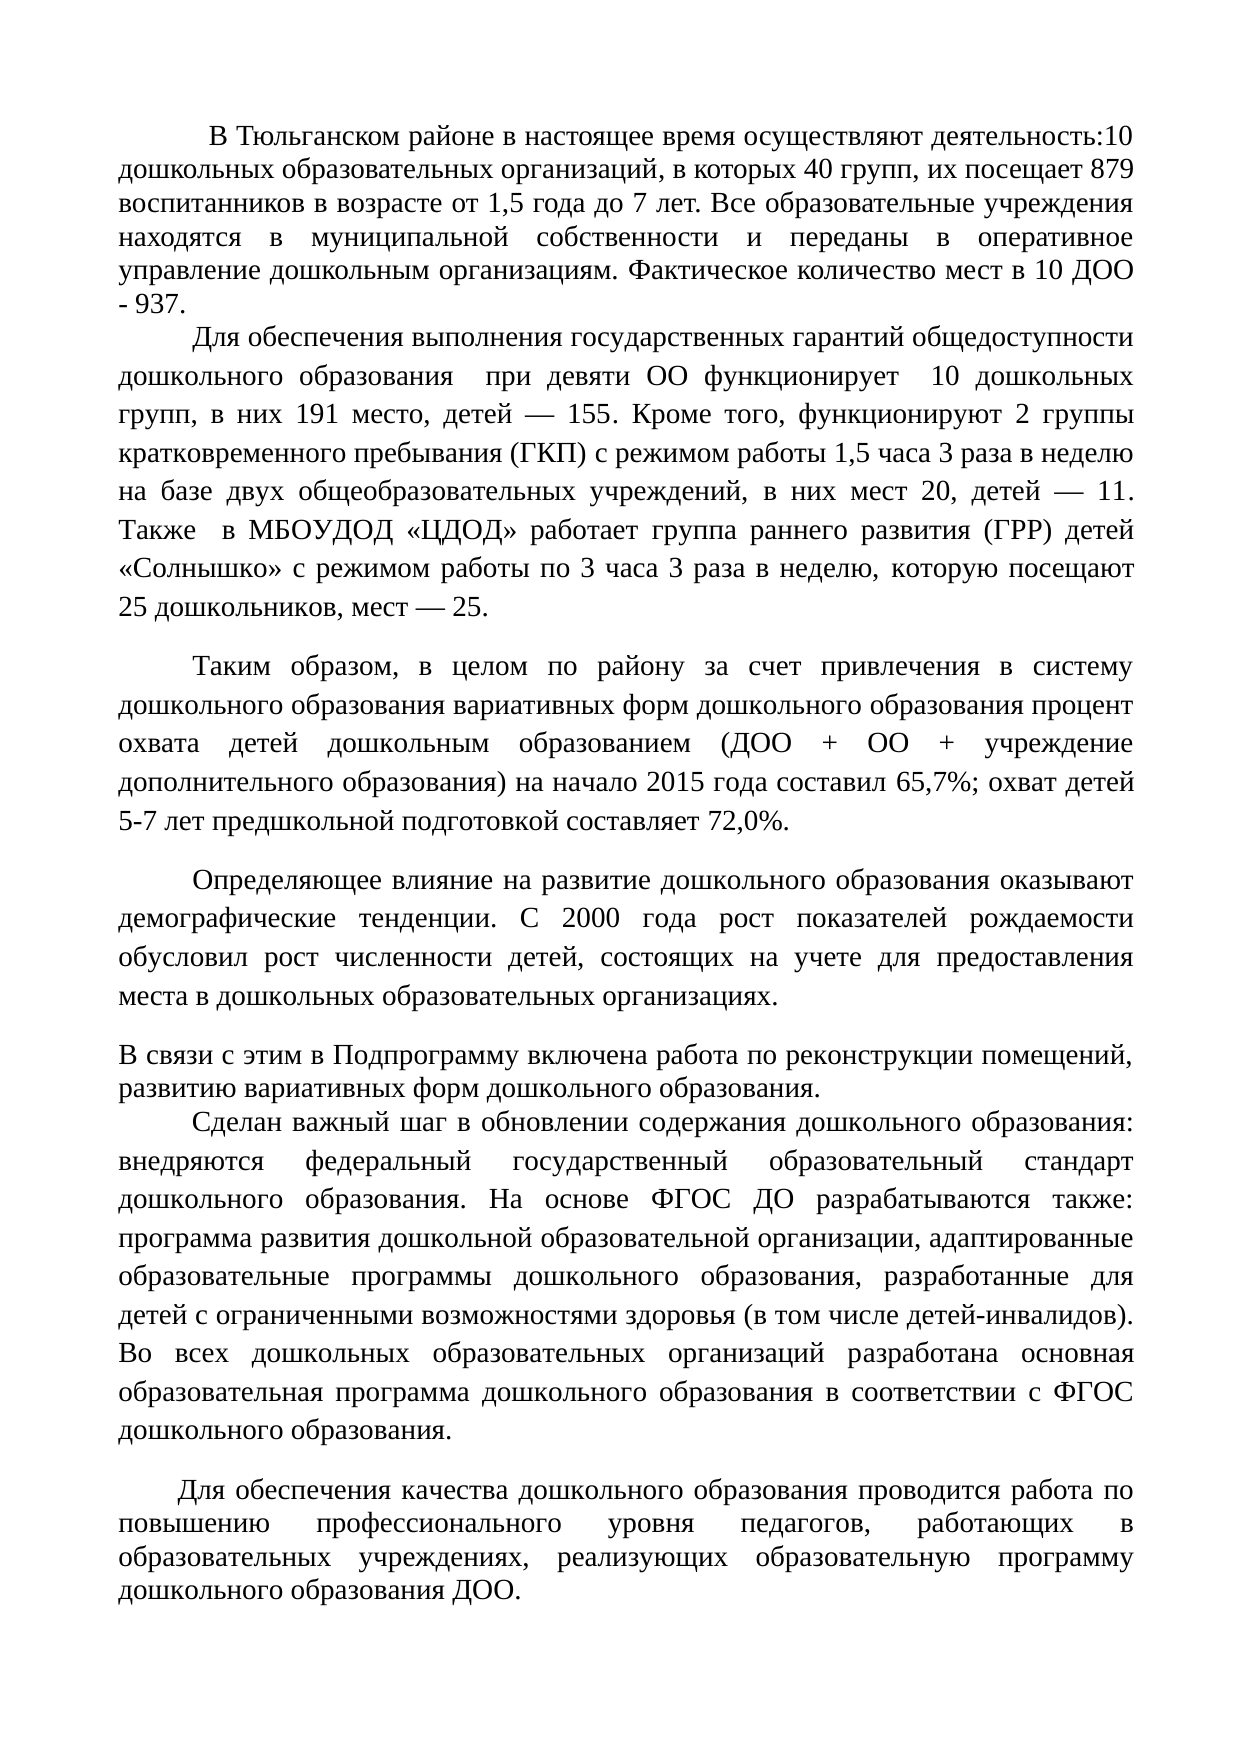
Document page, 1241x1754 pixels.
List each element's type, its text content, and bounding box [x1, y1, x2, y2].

text Сделан важный шаг в обновлении содержания дошкольного образования: внедряются федеральный государственный образовательный стандарт дошкольного образования. На основе ФГОС ДО разрабатываются также: программа развития дошкольной образовательной организации, адаптированные образовательные программы дошкольного образования, разработанные для детей с ограниченными возможностями здоровья (в том числе детей-инвалидов). Во всех дошкольных образовательных организаций разработана основная образовательная программа дошкольного образования в соответствии с ФГОС дошкольного образования. [118, 1104, 1134, 1446]
text Для обеспечения выполнения государственных гарантий общедоступности дошкольного образования при девяти ОО функционирует 10 дошкольных групп, в них 191 место, детей — 155. Кроме того, функционируют 2 группы кратковременного пребывания (ГКП) с режимом работы 1,5 часа 3 раза в неделю на базе двух общеобразовательных учреждений, в них мест 20, детей — 11. Также в МБОУДОД «ЦДОД» работает группа раннего развития (ГРР) детей «Солнышко» с режимом работы по 3 часа 3 раза в неделю, которую посещают 25 дошкольников, мест — 25. [118, 319, 1134, 623]
title Для обеспечения качества дошкольного образования проводится работа по повышению профессионального уровня педагогов, работающих в образовательных учреждениях, реализующих образовательную программу дошкольного образования ДОО. [118, 1472, 1134, 1606]
text Таким образом, в целом по району за счет привлечения в систему дошкольного образования вариативных форм дошкольного образования процент охвата детей дошкольным образованием (ДОО + ОО + учреждение дополнительного образования) на начало 2015 года составил 65,7%; охват детей 5-7 лет предшкольной подготовкой составляет 72,0%. [118, 648, 1134, 836]
text Определяющее влияние на развитие дошкольного образования оказывают демографические тенденции. С 2000 года рост показателей рождаемости обусловил рост численности детей, состоящих на учете для предоставления места в дошкольных образовательных организациях. [118, 862, 1134, 1011]
title В связи с этим в Подпрограмму включена работа по реконструкции помещений, развитию вариативных форм дошкольного образования. [118, 1037, 1134, 1104]
text В Тюльганском районе в настоящее время осуществляют деятельность:10 дошкольных образовательных организаций, в которых 40 групп, их посещает 879 воспитанников в возрасте от 1,5 года до 7 лет. Все образовательные учреждения находятся в муниципальной собственности и переданы в оперативное управление дошкольным организациям. Фактическое количество мест в 10 ДОО - 937. [118, 118, 1134, 319]
